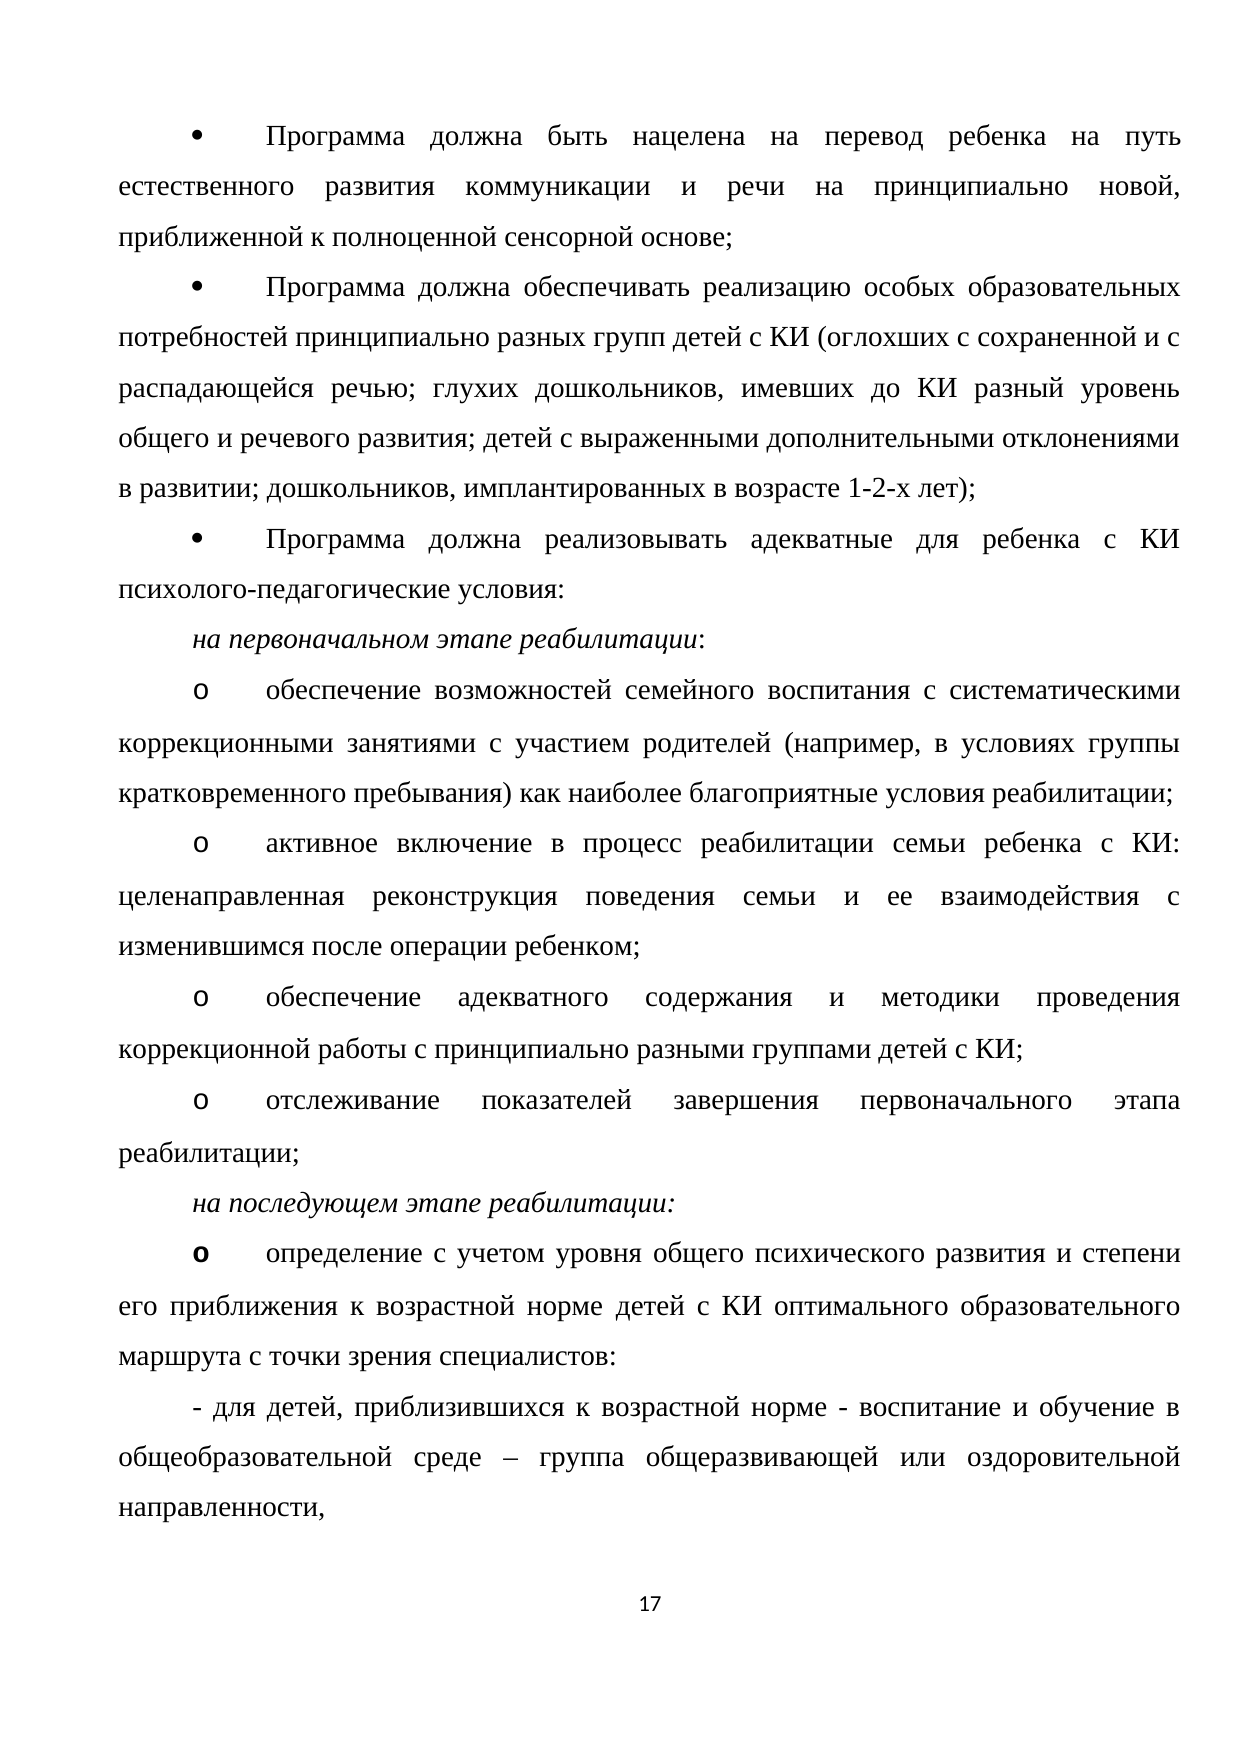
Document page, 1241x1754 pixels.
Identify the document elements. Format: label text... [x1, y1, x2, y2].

list отслеживание показателей завершения первоначального этапа реабилитации; [118, 1082, 1181, 1168]
list обеспечение возможностей семейного воспитания с систематическими коррекционными занятиями с участием родителей (например, в условиях группы кратковременного пребывания) как наиболее благоприятные условия реабилитации; [118, 672, 1181, 808]
text на последующем этапе реабилитации: [118, 1185, 1181, 1218]
list определение с учетом уровня общего психического развития и степени его приближения к возрастной норме детей с КИ оптимального образовательного маршрута с точки зрения специалистов: [118, 1235, 1181, 1372]
list активное включение в процесс реабилитации семьи ребенка с КИ: целенаправленная реконструкция поведения семьи и ее взаимодействия с изменившимся после операции ребенком; [118, 825, 1181, 962]
text на первоначальном этапе реабилитации: [118, 622, 1181, 655]
list Программа должна быть нацелена на перевод ребенка на путь естественного развития коммуникации и речи на принципиально новой, приближенной к полноценной сенсорной основе; [118, 118, 1181, 252]
text - для детей, приблизившихся к возрастной норме - воспитание и обучение в общеобразовательной среде – группа общеразвивающей или оздоровительной направленности, [118, 1389, 1181, 1523]
list Программа должна обеспечивать реализацию особых образовательных потребностей принципиально разных групп детей с КИ (оглохших с сохраненной и с распадающейся речью; глухих дошкольников, имевших до КИ разный уровень общего и речевого развития; детей с выраженными дополнительными отклонениями в развитии; дошкольников, имплантированных в возрасте 1-2-х лет); [118, 269, 1181, 504]
list обеспечение адекватного содержания и методики проведения коррекционной работы с принципиально разными группами детей с КИ; [118, 979, 1181, 1065]
list Программа должна реализовывать адекватные для ребенка с КИ психолого-педагогические условия: [118, 521, 1181, 605]
